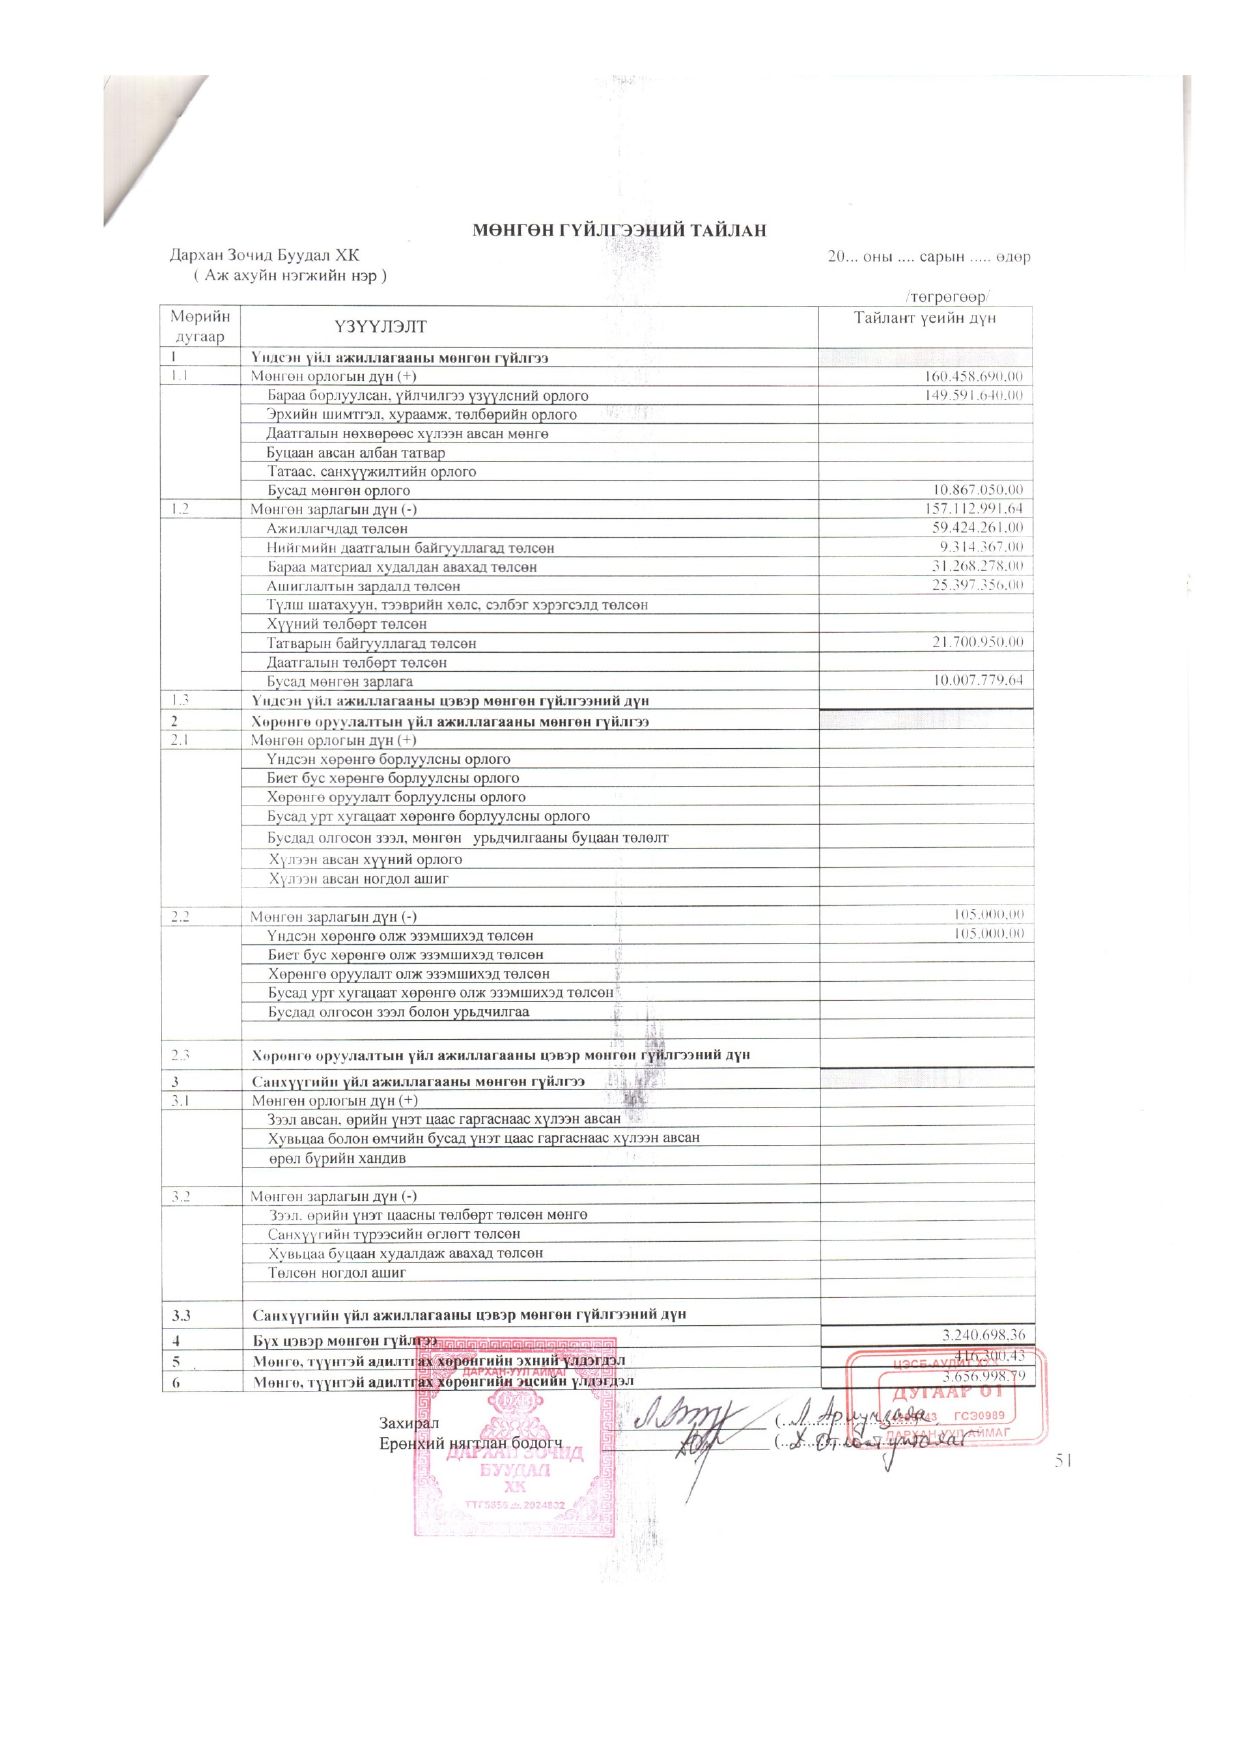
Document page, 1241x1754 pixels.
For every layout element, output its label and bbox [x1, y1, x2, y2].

picture [93, 75, 1200, 1598]
